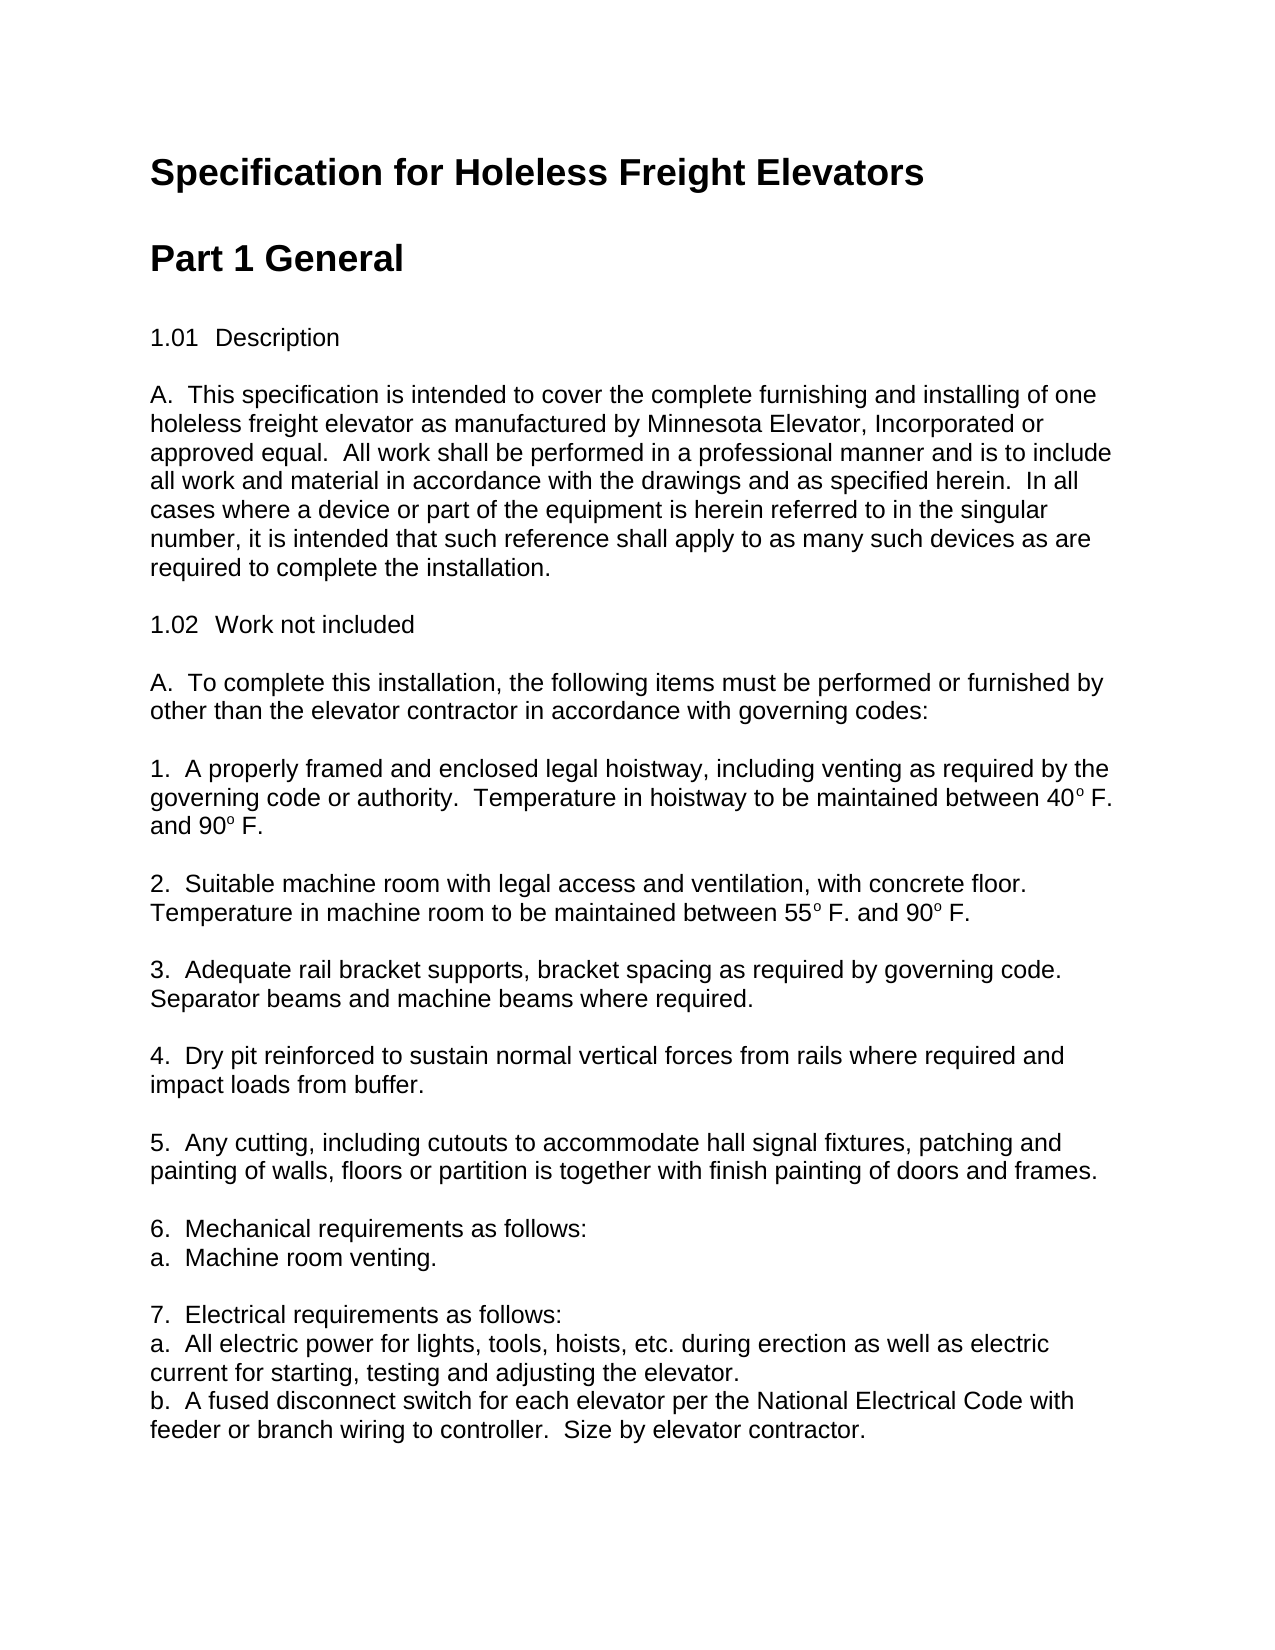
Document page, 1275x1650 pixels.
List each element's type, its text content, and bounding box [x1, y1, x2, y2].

text 7. Electrical requirements as follows: [150, 1300, 1125, 1329]
text 3. Adequate rail bracket supports, bracket spacing as required by governing code. Separator beams and machine beams where required. [150, 955, 1125, 1012]
text 6. Mechanical requirements as follows: [150, 1214, 1125, 1242]
text 1.02 Work not included [150, 610, 1125, 639]
text 1.01 Description [150, 322, 1125, 351]
text 5. Any cutting, including cutouts to accommodate hall signal fixtures, patching and painting of walls, floors or partition is together with finish painting of doors and frames. [150, 1127, 1125, 1185]
text 1. A properly framed and enclosed legal hoistway, including venting as required by the governing code or authority. Temperature in hoistway to be maintained between 40o F. and 90o F. [150, 754, 1125, 840]
text b. A fused disconnect switch for each elevator per the National Electrical Code with feeder or branch wiring to controller. Size by elevator contractor. [150, 1386, 1125, 1444]
text 4. Dry pit reinforced to sustain normal vertical forces from rails where required and impact loads from buffer. [150, 1041, 1125, 1099]
text 2. Suitable machine room with legal access and ventilation, with concrete floor. Temperature in machine room to be maintained between 55o F. and 90o F. [150, 869, 1125, 926]
text a. Machine room venting. [150, 1242, 1125, 1271]
text a. All electric power for lights, tools, hoists, etc. during erection as well as electric current for starting, testing and adjusting the elevator. [150, 1329, 1125, 1386]
text Part 1 General [150, 236, 1125, 279]
text Specification for Holeless Freight Elevators [150, 150, 1125, 193]
text A. This specification is intended to cover the complete furnishing and installing of one holeless freight elevator as manufactured by Minnesota Elevator, Incorporated or approved equal. All work shall be performed in a professional manner and is to include all work and material in accordance with the drawings and as specified herein. In all cases where a device or part of the equipment is herein referred to in the singular number, it is intended that such reference shall apply to as many such devices as are required to complete the installation. [150, 380, 1125, 581]
text A. To complete this installation, the following items must be performed or furnished by other than the elevator contractor in accordance with governing codes: [150, 667, 1125, 725]
